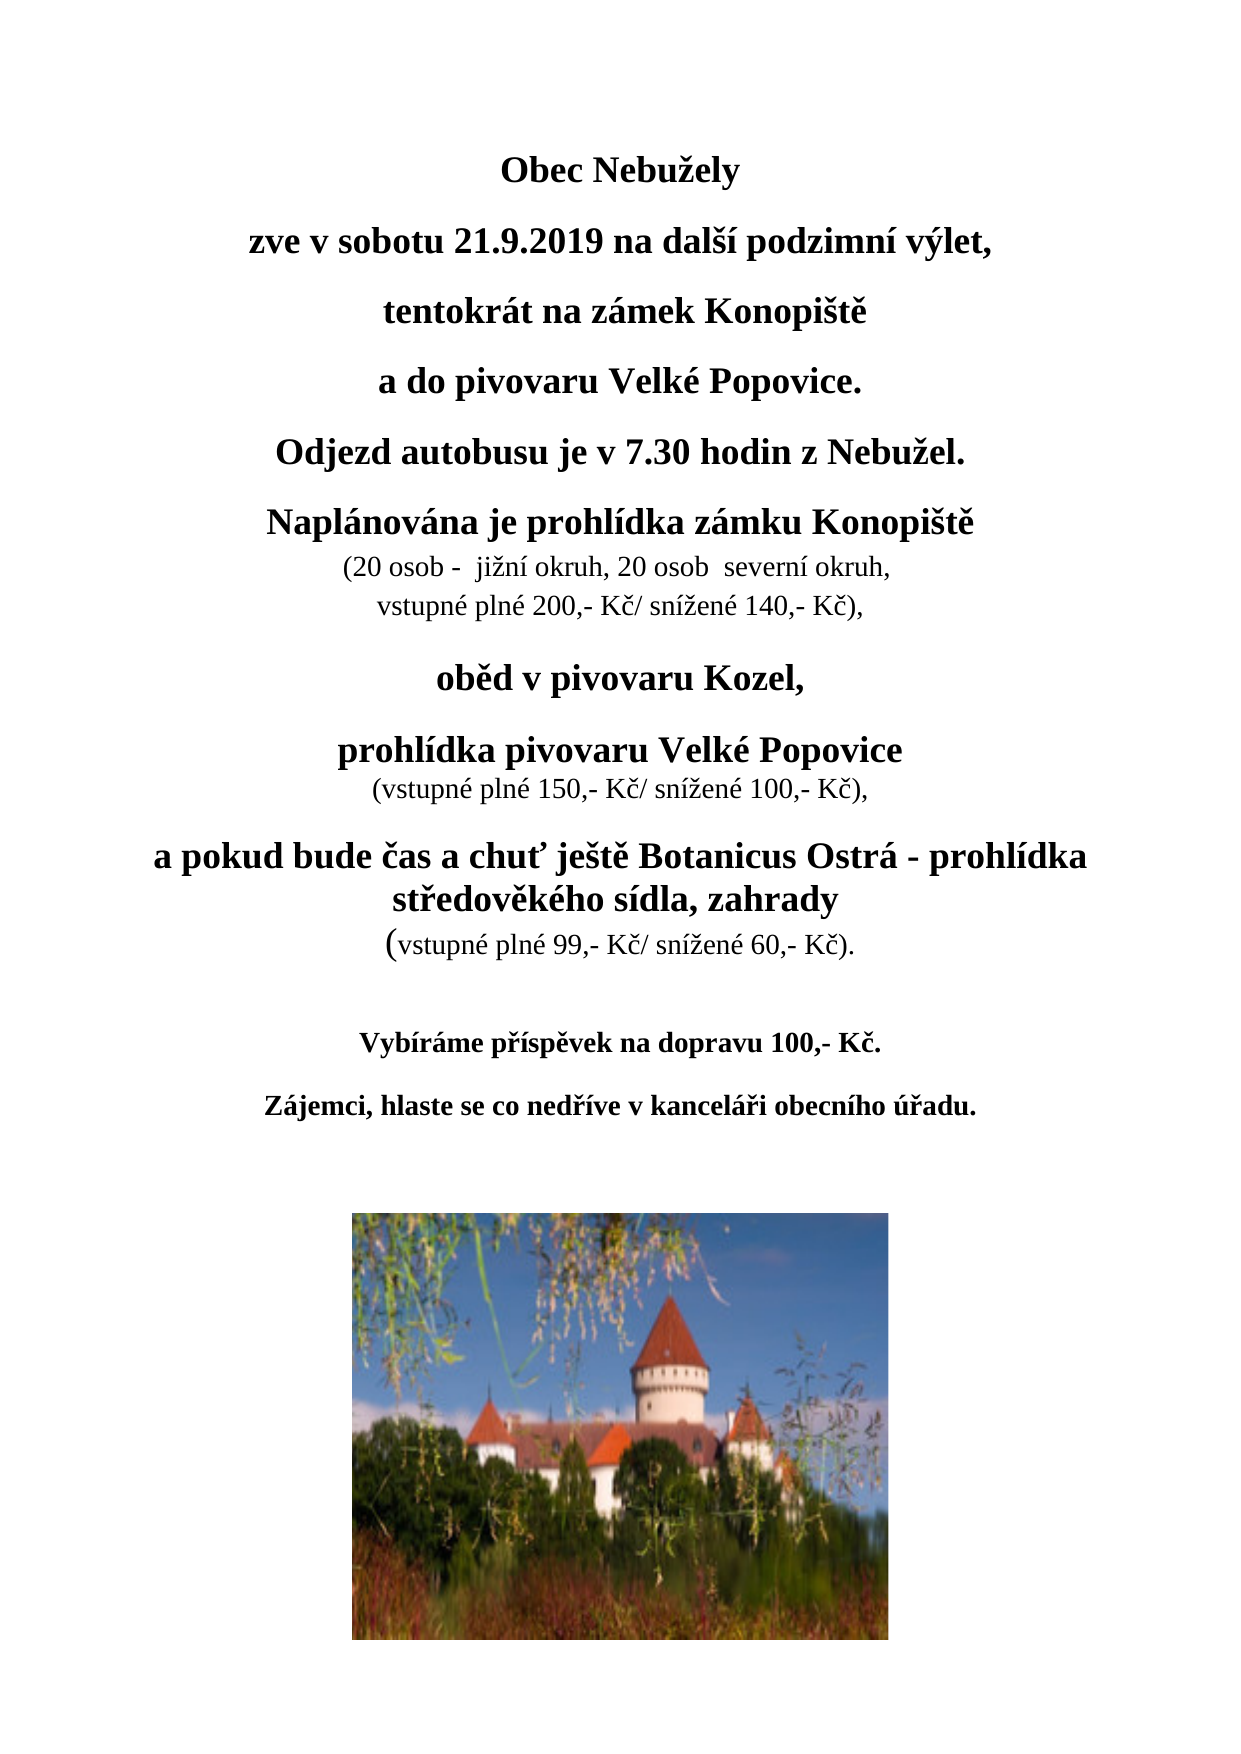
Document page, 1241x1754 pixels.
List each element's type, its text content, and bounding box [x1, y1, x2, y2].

text (vstupné plné 99,- Kč/ snížené 60,- Kč). [148, 919, 1093, 963]
text Odjezd autobusu je v 7.30 hodin z Nebužel. [148, 429, 1093, 472]
text tentokrát na zámek Konopiště [148, 288, 1093, 332]
text prohlídka pivovaru Velké Popovice [148, 728, 1093, 771]
text Zájemci, hlaste se co nedříve v kanceláři obecního úřadu. [148, 1088, 1093, 1122]
text Naplánována je prohlídka zámku Konopiště [148, 500, 1093, 543]
text zve v sobotu 21.9.2019 na další podzimní výlet, [148, 218, 1093, 261]
text (vstupné plné 150,- Kč/ snížené 100,- Kč), [148, 771, 1093, 804]
text oběd v pivovaru Kozel, [148, 656, 1093, 699]
text Vybíráme příspěvek na dopravu 100,- Kč. [148, 1025, 1093, 1059]
picture [352, 1213, 889, 1640]
text a do pivovaru Velké Popovice. [148, 359, 1093, 402]
text a pokud bude čas a chuť ještě Botanicus Ostrá - prohlídka středověkého sídla, zahrady [148, 833, 1093, 919]
text (20 osob - jižní okruh, 20 osob severní okruh, [148, 549, 1093, 583]
text Obec Nebužely [148, 148, 1093, 191]
text vstupné plné 200,- Kč/ snížené 140,- Kč), [148, 588, 1093, 621]
